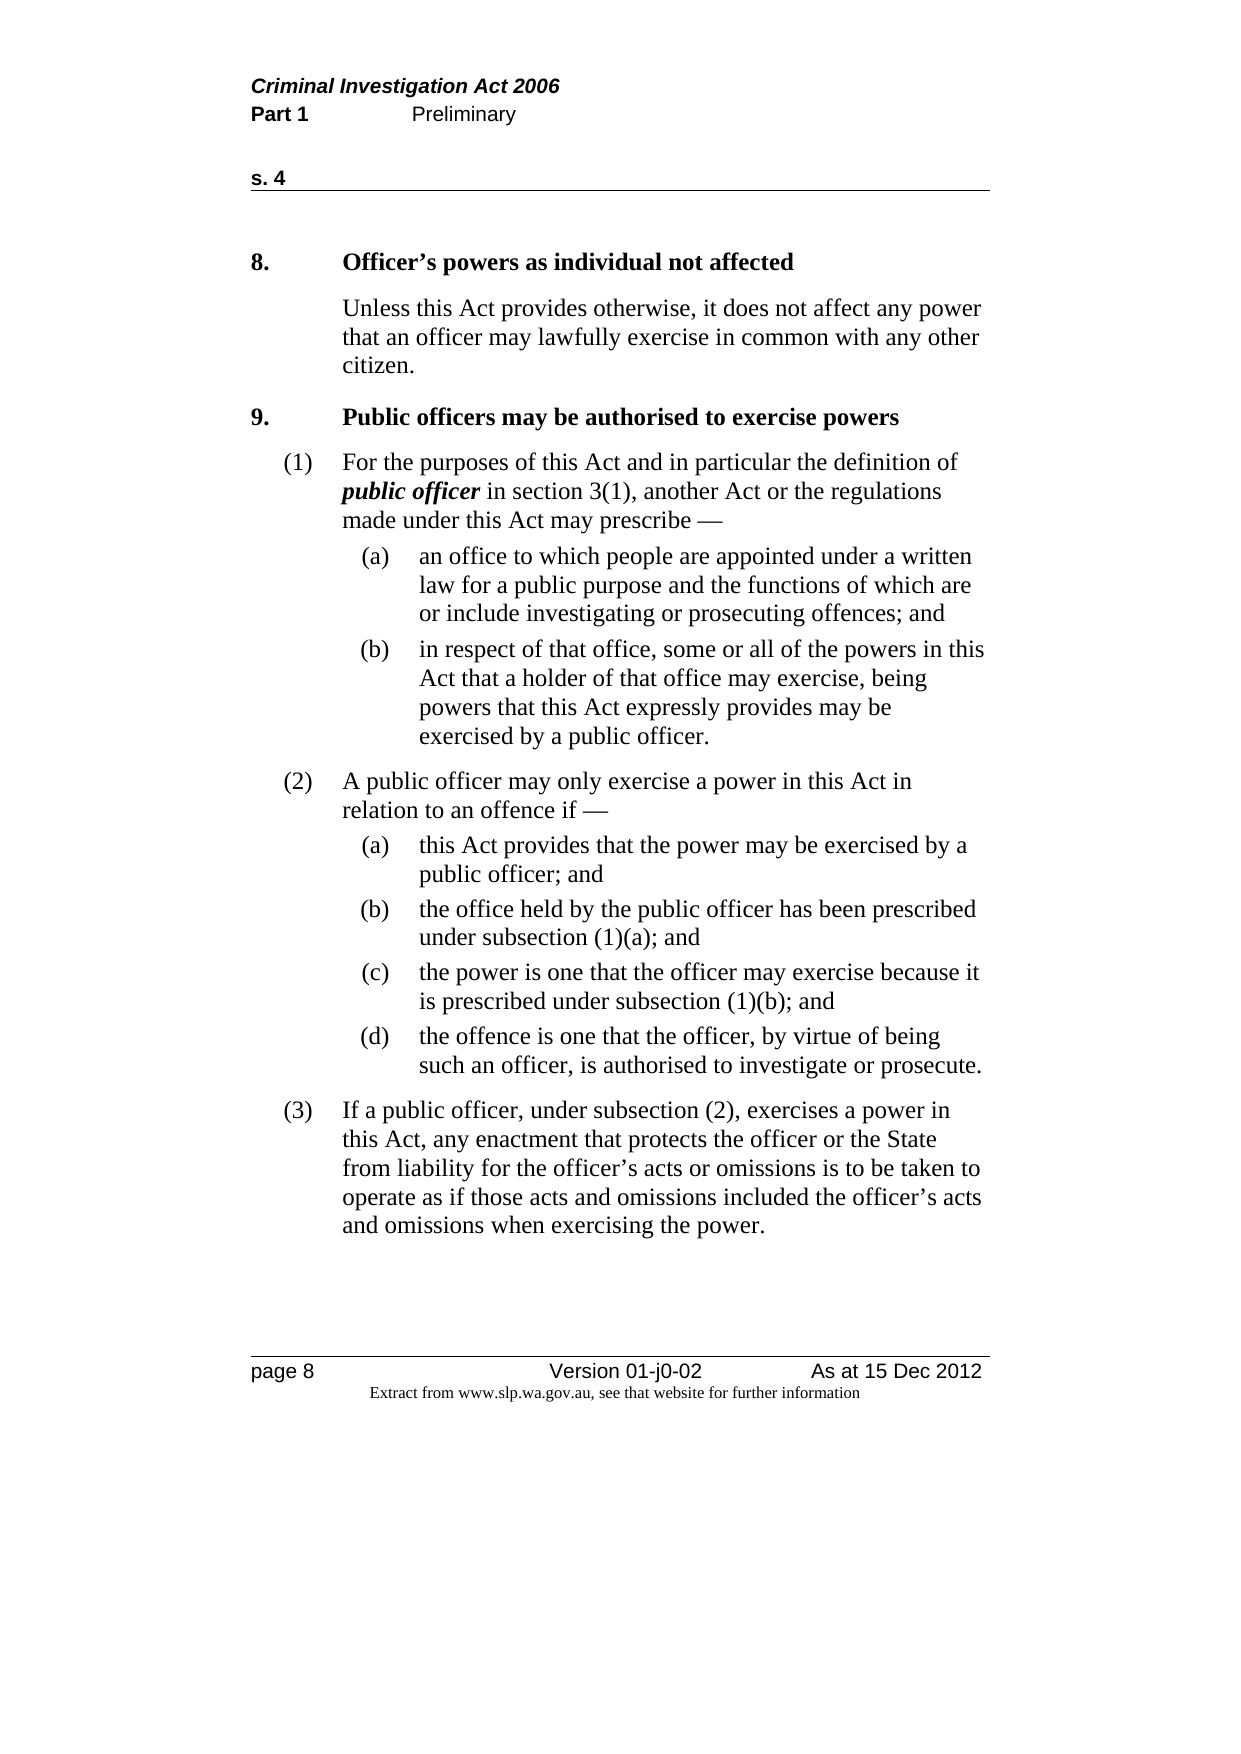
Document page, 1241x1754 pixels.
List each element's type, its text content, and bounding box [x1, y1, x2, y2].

text (1) For the purposes of this Act and in particular the definition of public officer in section 3(1), another Act or the regulations made under this Act may prescribe — [251, 447, 990, 534]
text (b) the office held by the public officer has been prescribed under subsection (1)(a); and [251, 894, 990, 951]
subtitle 9. Public officers may be authorised to exercise powers [251, 402, 990, 431]
text (a) this Act provides that the power may be exercised by a public officer; and [251, 830, 990, 887]
text (3) If a public officer, under subsection (2), exercises a power in this Act, any enactment that protects the officer or the State from liability for the officer’s acts or omissions is to be taken to operate as if those acts and omissions included the officer’s acts and omissions when exercising the power. [251, 1095, 990, 1239]
text Unless this Act provides otherwise, it does not affect any power that an officer may lawfully exercise in common with any other citizen. [251, 293, 990, 379]
subtitle 8. Officer’s powers as individual not affected [251, 247, 990, 276]
text (d) the offence is one that the officer, by virtue of being such an officer, is authorised to investigate or prosecute. [251, 1021, 990, 1079]
text (c) the power is one that the officer may exercise because it is prescribed under subsection (1)(b); and [251, 957, 990, 1015]
text (a) an office to which people are appointed under a written law for a public purpose and the functions of which are or include investigating or prosecuting offences; and [251, 541, 990, 627]
text (b) in respect of that office, some or all of the powers in this Act that a holder of that office may exercise, being powers that this Act expressly provides may be exercised by a public officer. [251, 634, 990, 749]
text (2) A public officer may only exercise a power in this Act in relation to an offence if — [251, 766, 990, 824]
